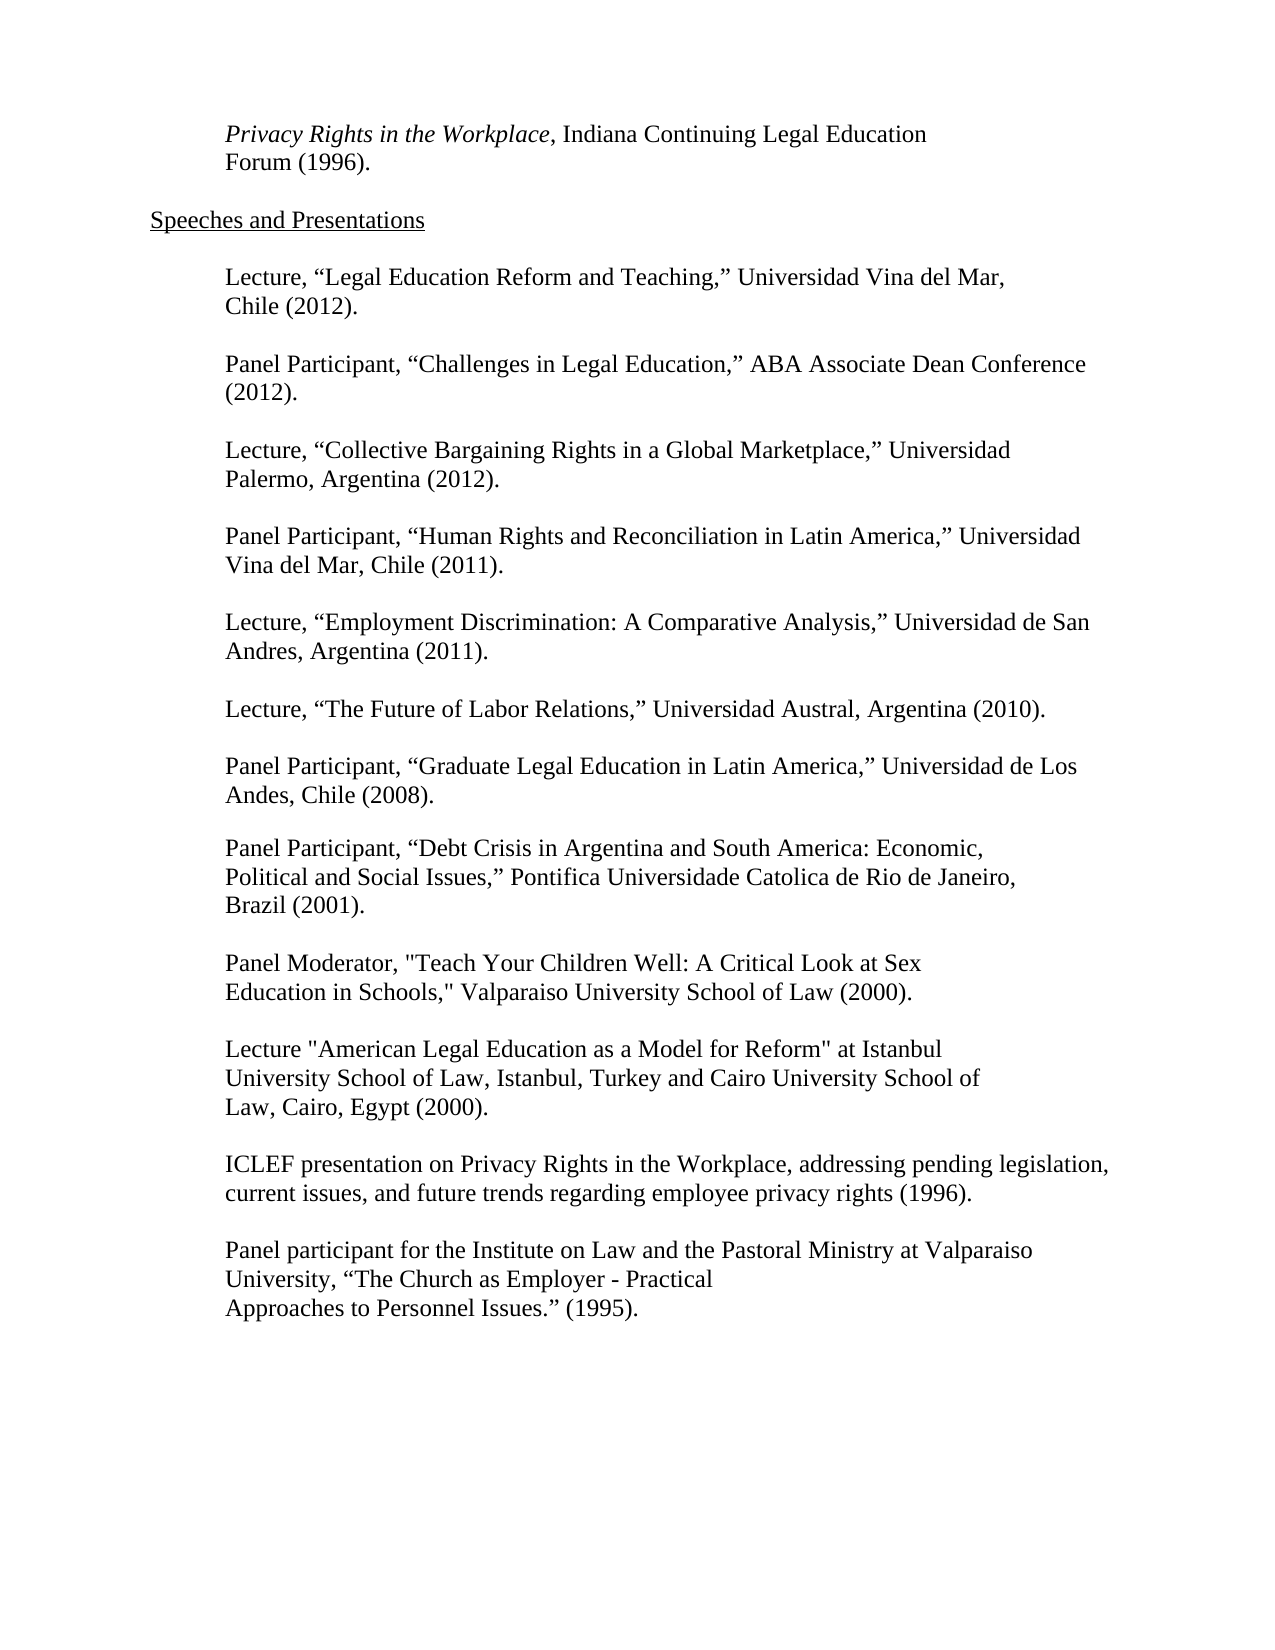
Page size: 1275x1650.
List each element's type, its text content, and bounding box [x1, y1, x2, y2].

text Approaches to Personnel Issues.” (1995). [150, 1293, 1125, 1322]
text Lecture, “Employment Discrimination: A Comparative Analysis,” Universidad de San Andres, Argentina (2011). [225, 607, 1125, 665]
text Chile (2012). [150, 291, 1125, 320]
text Lecture "American Legal Education as a Model for Reform" at Istanbul [150, 1034, 1125, 1063]
text Law, Cairo, Egypt (2000). [150, 1092, 1125, 1120]
text Lecture, “Legal Education Reform and Teaching,” Universidad Vina del Mar, [150, 262, 1125, 291]
text Panel Participant, “Human Rights and Reconciliation in Latin America,” Universidad Vina del Mar, Chile (2011). [225, 521, 1125, 579]
text ICLEF presentation on Privacy Rights in the Workplace, addressing pending legislation, current issues, and future trends regarding employee privacy rights (1996). [225, 1149, 1125, 1207]
text Brazil (2001). [150, 890, 1125, 919]
text Lecture, “Collective Bargaining Rights in a Global Marketplace,” Universidad [225, 435, 1125, 464]
text Panel participant for the Institute on Law and the Pastoral Ministry at Valparaiso [150, 1235, 1125, 1264]
text Palermo, Argentina (2012). [225, 464, 1125, 492]
text University, “The Church as Employer - Practical [150, 1264, 1125, 1293]
text Political and Social Issues,” Pontifica Universidade Catolica de Rio de Janeiro, [150, 862, 1125, 890]
text Panel Participant, “Challenges in Legal Education,” ABA Associate Dean Conference (2012). [225, 349, 1125, 406]
text Panel Moderator, "Teach Your Children Well: A Critical Look at Sex [150, 948, 1125, 977]
text University School of Law, Istanbul, Turkey and Cairo University School of [150, 1063, 1125, 1092]
text Lecture, “The Future of Labor Relations,” Universidad Austral, Argentina (2010). [225, 694, 1125, 722]
text Speeches and Presentations [150, 205, 1125, 234]
text Panel Participant, “Graduate Legal Education in Latin America,” Universidad de Los Andes, Chile (2008). [225, 751, 1125, 809]
text Panel Participant, “Debt Crisis in Argentina and South America: Economic, [150, 833, 1125, 862]
text Forum (1996). [150, 147, 1125, 176]
text Education in Schools," Valparaiso University School of Law (2000). [150, 977, 1125, 1005]
text Privacy Rights in the Workplace, Indiana Continuing Legal Education [150, 119, 1125, 147]
